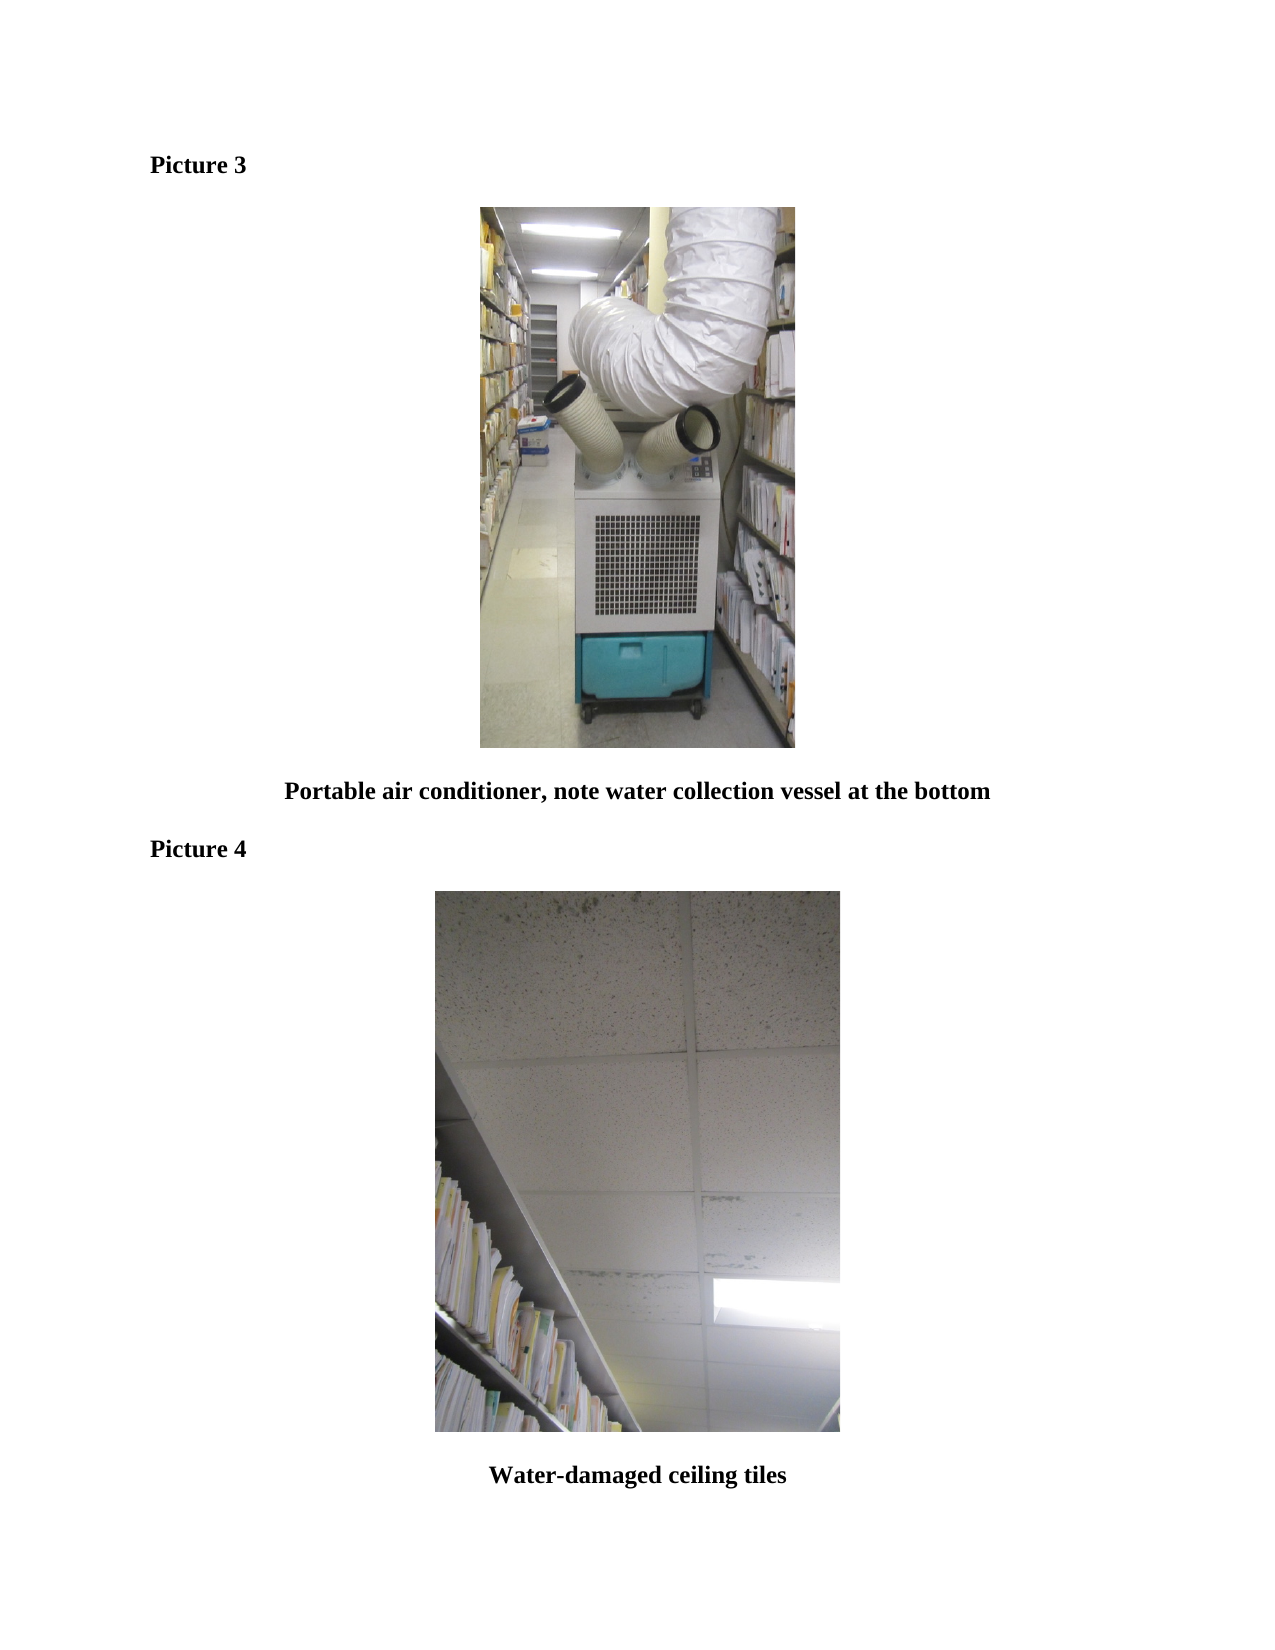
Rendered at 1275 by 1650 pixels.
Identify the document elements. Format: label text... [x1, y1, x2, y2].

picture [480, 207, 796, 748]
text Water-damaged ceiling tiles [150, 1460, 1125, 1489]
picture [435, 891, 841, 1432]
text Portable air conditioner, note water collection vessel at the bottom [150, 776, 1125, 805]
text Picture 4 [150, 834, 1125, 862]
text Picture 3 [150, 150, 1125, 179]
